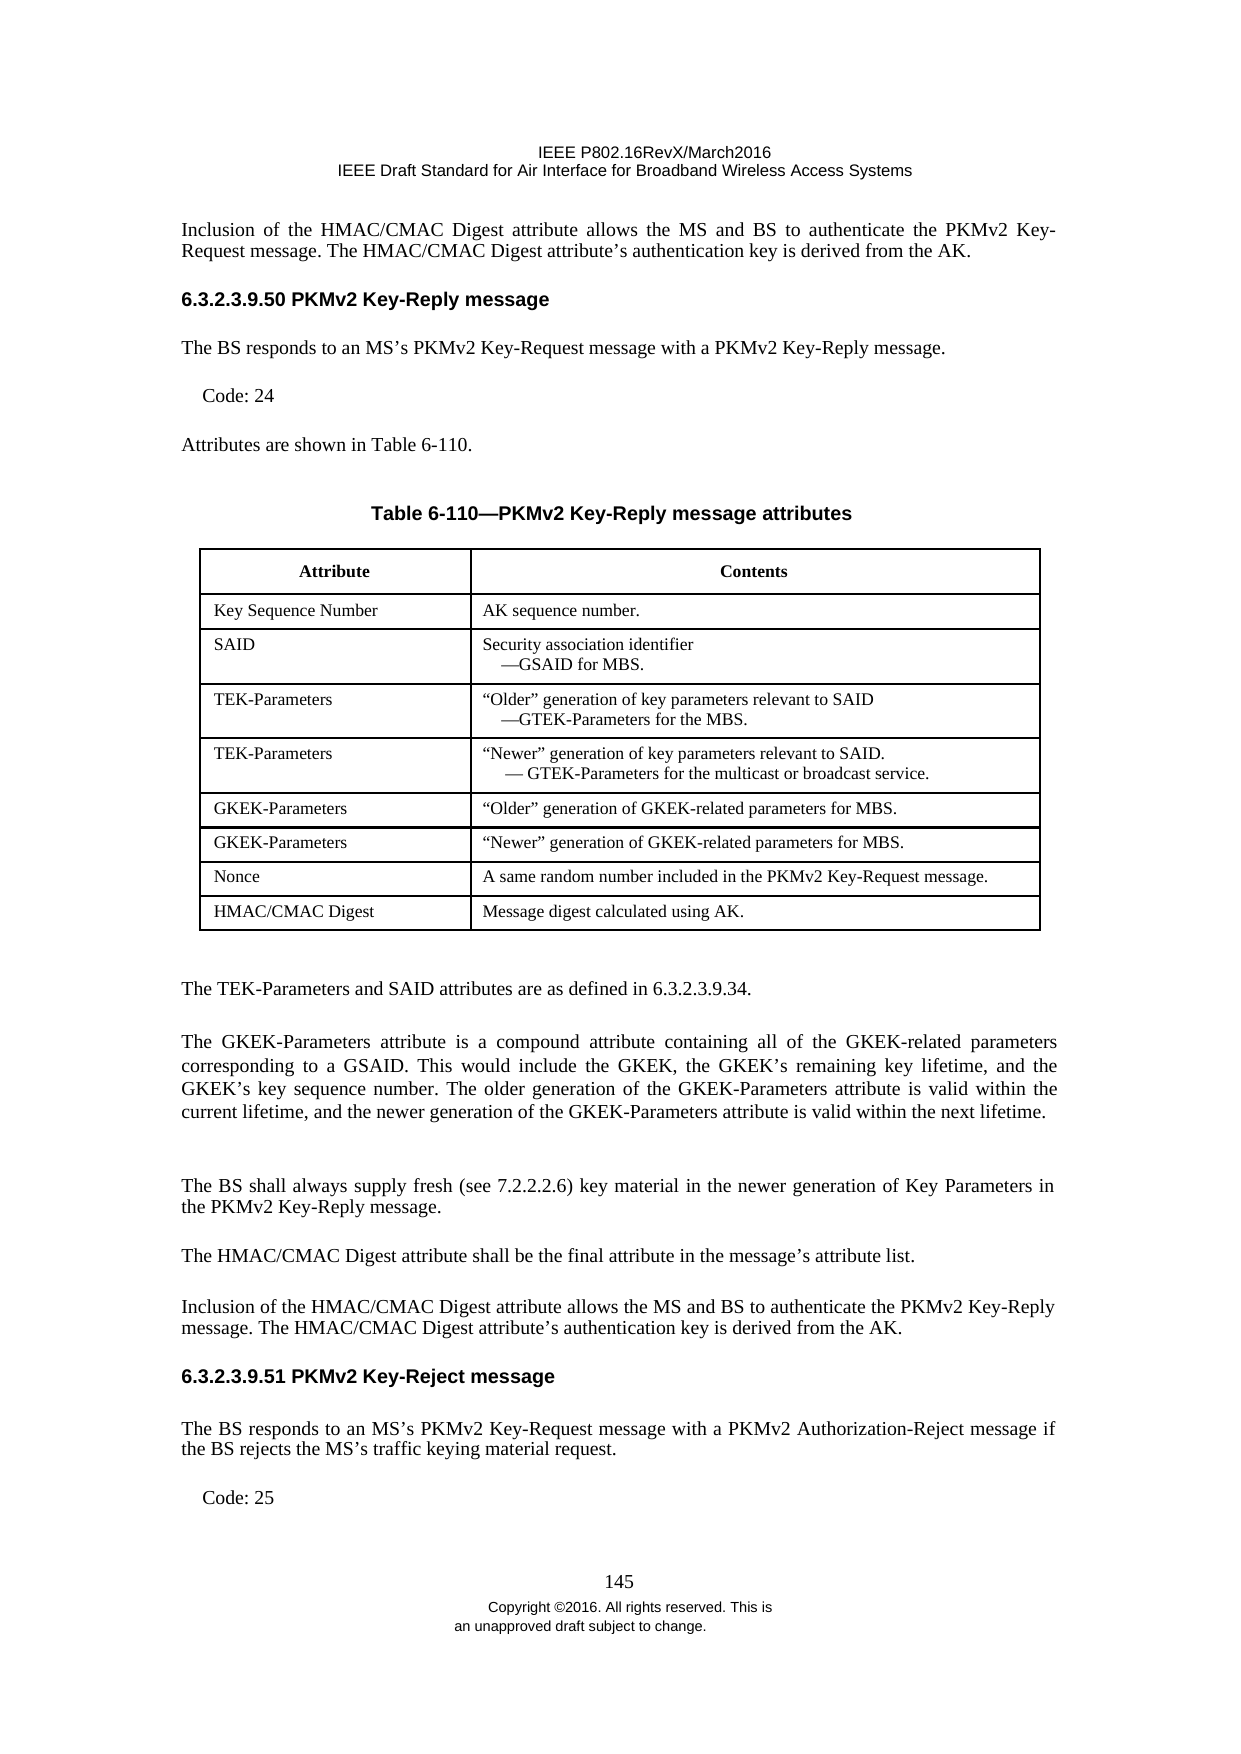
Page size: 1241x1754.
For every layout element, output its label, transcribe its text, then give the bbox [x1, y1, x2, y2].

text The BS responds to an MS’s PKMv2 Key-Request message with a PKMv2 Key-Reply message. [181, 336, 1059, 359]
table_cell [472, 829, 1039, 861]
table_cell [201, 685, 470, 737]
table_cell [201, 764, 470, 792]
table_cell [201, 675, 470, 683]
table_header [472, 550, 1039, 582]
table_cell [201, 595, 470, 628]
text Code: 24 [202, 385, 1059, 407]
text The BS responds to an MS’s PKMv2 Key-Request message with a PKMv2 Authorization-Reject message if the BS rejects the MS’s traffic keying material request. [181, 1418, 1057, 1460]
text Code: 25 [202, 1486, 1059, 1509]
text The TEK-Parameters and SAID attributes are as defined in 6.3.2.3.9.34. [181, 977, 1059, 1000]
text The HMAC/CMAC Digest attribute shall be the final attribute in the message’s attribute list. [181, 1244, 1059, 1267]
text IEEE Draft Standard for Air Interface for Broadband Wireless Access Systems [337, 162, 1059, 180]
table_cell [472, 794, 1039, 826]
text 145 [604, 1570, 1059, 1593]
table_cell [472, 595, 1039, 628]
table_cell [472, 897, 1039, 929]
text Inclusion of the HMAC/CMAC Digest attribute allows the MS and BS to authenticate the PKMv2 Key-Reply message. The HMAC/CMAC Digest attribute’s authentication key is derived from the AK. [181, 1297, 1057, 1339]
text IEEE P802.16RevX/March2016 [504, 143, 788, 162]
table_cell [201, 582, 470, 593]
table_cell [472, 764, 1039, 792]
text Attributes are shown in Table 6-110. [181, 433, 1059, 456]
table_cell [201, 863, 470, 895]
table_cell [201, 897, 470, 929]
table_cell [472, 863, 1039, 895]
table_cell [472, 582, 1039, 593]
text 6.3.2.3.9.50 PKMv2 Key-Reply message [181, 288, 1059, 311]
text Inclusion of the HMAC/CMAC Digest attribute allows the MS and BS to authenticate the PKMv2 Key-Request message. The HMAC/CMAC Digest attribute’s authentication key is derived from the AK. [181, 220, 1057, 262]
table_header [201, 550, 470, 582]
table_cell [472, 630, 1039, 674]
text The BS shall always supply fresh (see 7.2.2.2.6) key material in the newer generation of Key Parameters in the PKMv2 Key-Reply message. [181, 1176, 1057, 1218]
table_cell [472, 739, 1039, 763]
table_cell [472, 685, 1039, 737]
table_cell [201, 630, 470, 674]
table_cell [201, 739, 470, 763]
text The GKEK-Parameters attribute is a compound attribute containing all of the GKEK-related parameters corresponding to a GSAID. This would include the GKEK, the GKEK’s remaining key lifetime, and the GKEK’s key sequence number. The older generation of the GKEK-Parameters attribute is valid within the current lifetime, and the newer generation of the GKEK-Parameters attribute is valid within the next lifetime. [181, 1031, 1059, 1122]
text Copyright ©2016. All rights reserved. This is an unapproved draft subject to change. [454, 1599, 786, 1634]
text Table 6-110—PKMv2 Key-Reply message attributes [371, 502, 1059, 524]
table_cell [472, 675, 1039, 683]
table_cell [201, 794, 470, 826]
text 6.3.2.3.9.51 PKMv2 Key-Reject message [181, 1365, 1059, 1388]
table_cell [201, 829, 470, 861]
